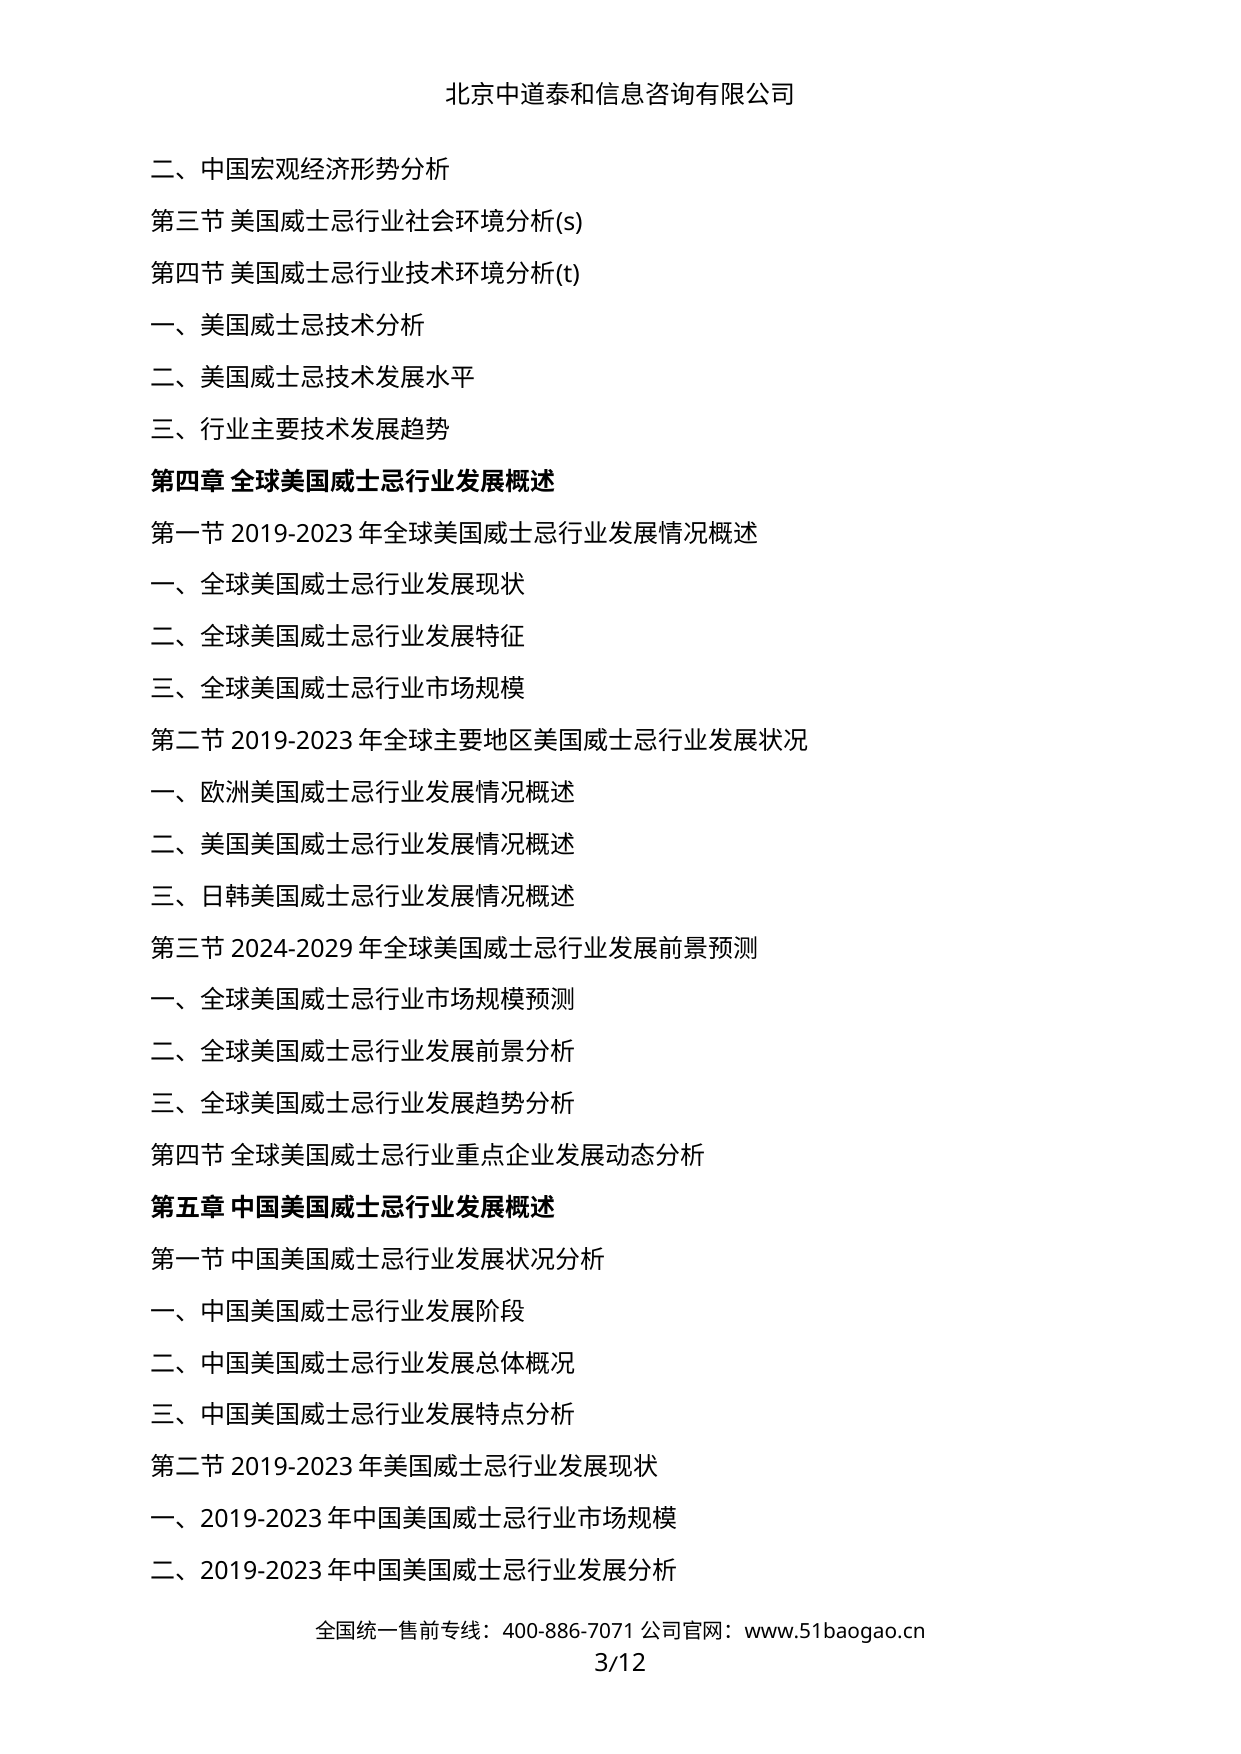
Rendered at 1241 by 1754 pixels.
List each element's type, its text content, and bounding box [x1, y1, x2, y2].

text 第二节 2019-2023年全球主要地区美国威士忌行业发展状况 [150, 721, 1090, 757]
text 三、日韩美国威士忌行业发展情况概述 [150, 876, 1090, 912]
text 二、美国威士忌技术发展水平 [150, 357, 1090, 394]
text 第二节 2019-2023年美国威士忌行业发展现状 [150, 1447, 1090, 1483]
text 第四章 全球美国威士忌行业发展概述 [150, 461, 1090, 497]
text 一、中国美国威士忌行业发展阶段 [150, 1291, 1090, 1327]
text 三、全球美国威士忌行业市场规模 [150, 669, 1090, 705]
text 三、中国美国威士忌行业发展特点分析 [150, 1395, 1090, 1431]
text 第一节 2019-2023年全球美国威士忌行业发展情况概述 [150, 513, 1090, 549]
text 三、全球美国威士忌行业发展趋势分析 [150, 1084, 1090, 1120]
text 三、行业主要技术发展趋势 [150, 409, 1090, 446]
text 一、全球美国威士忌行业市场规模预测 [150, 980, 1090, 1016]
text 二、全球美国威士忌行业发展特征 [150, 617, 1090, 653]
text 二、中国宏观经济形势分析 [150, 150, 1090, 186]
text 二、全球美国威士忌行业发展前景分析 [150, 1032, 1090, 1068]
text 二、美国美国威士忌行业发展情况概述 [150, 824, 1090, 861]
text 第一节 中国美国威士忌行业发展状况分析 [150, 1239, 1090, 1276]
text 二、中国美国威士忌行业发展总体概况 [150, 1343, 1090, 1379]
text 一、欧洲美国威士忌行业发展情况概述 [150, 772, 1090, 809]
text 第五章 中国美国威士忌行业发展概述 [150, 1187, 1090, 1224]
text 第四节 全球美国威士忌行业重点企业发展动态分析 [150, 1136, 1090, 1172]
text 一、2019-2023年中国美国威士忌行业市场规模 [150, 1499, 1090, 1535]
text 第三节 2024-2029年全球美国威士忌行业发展前景预测 [150, 928, 1090, 964]
text 二、2019-2023年中国美国威士忌行业发展分析 [150, 1551, 1090, 1587]
text 第三节 美国威士忌行业社会环境分析(s) [150, 202, 1090, 238]
text 一、美国威士忌技术分析 [150, 306, 1090, 342]
text 一、全球美国威士忌行业发展现状 [150, 565, 1090, 601]
text 第四节 美国威士忌行业技术环境分析(t) [150, 254, 1090, 290]
